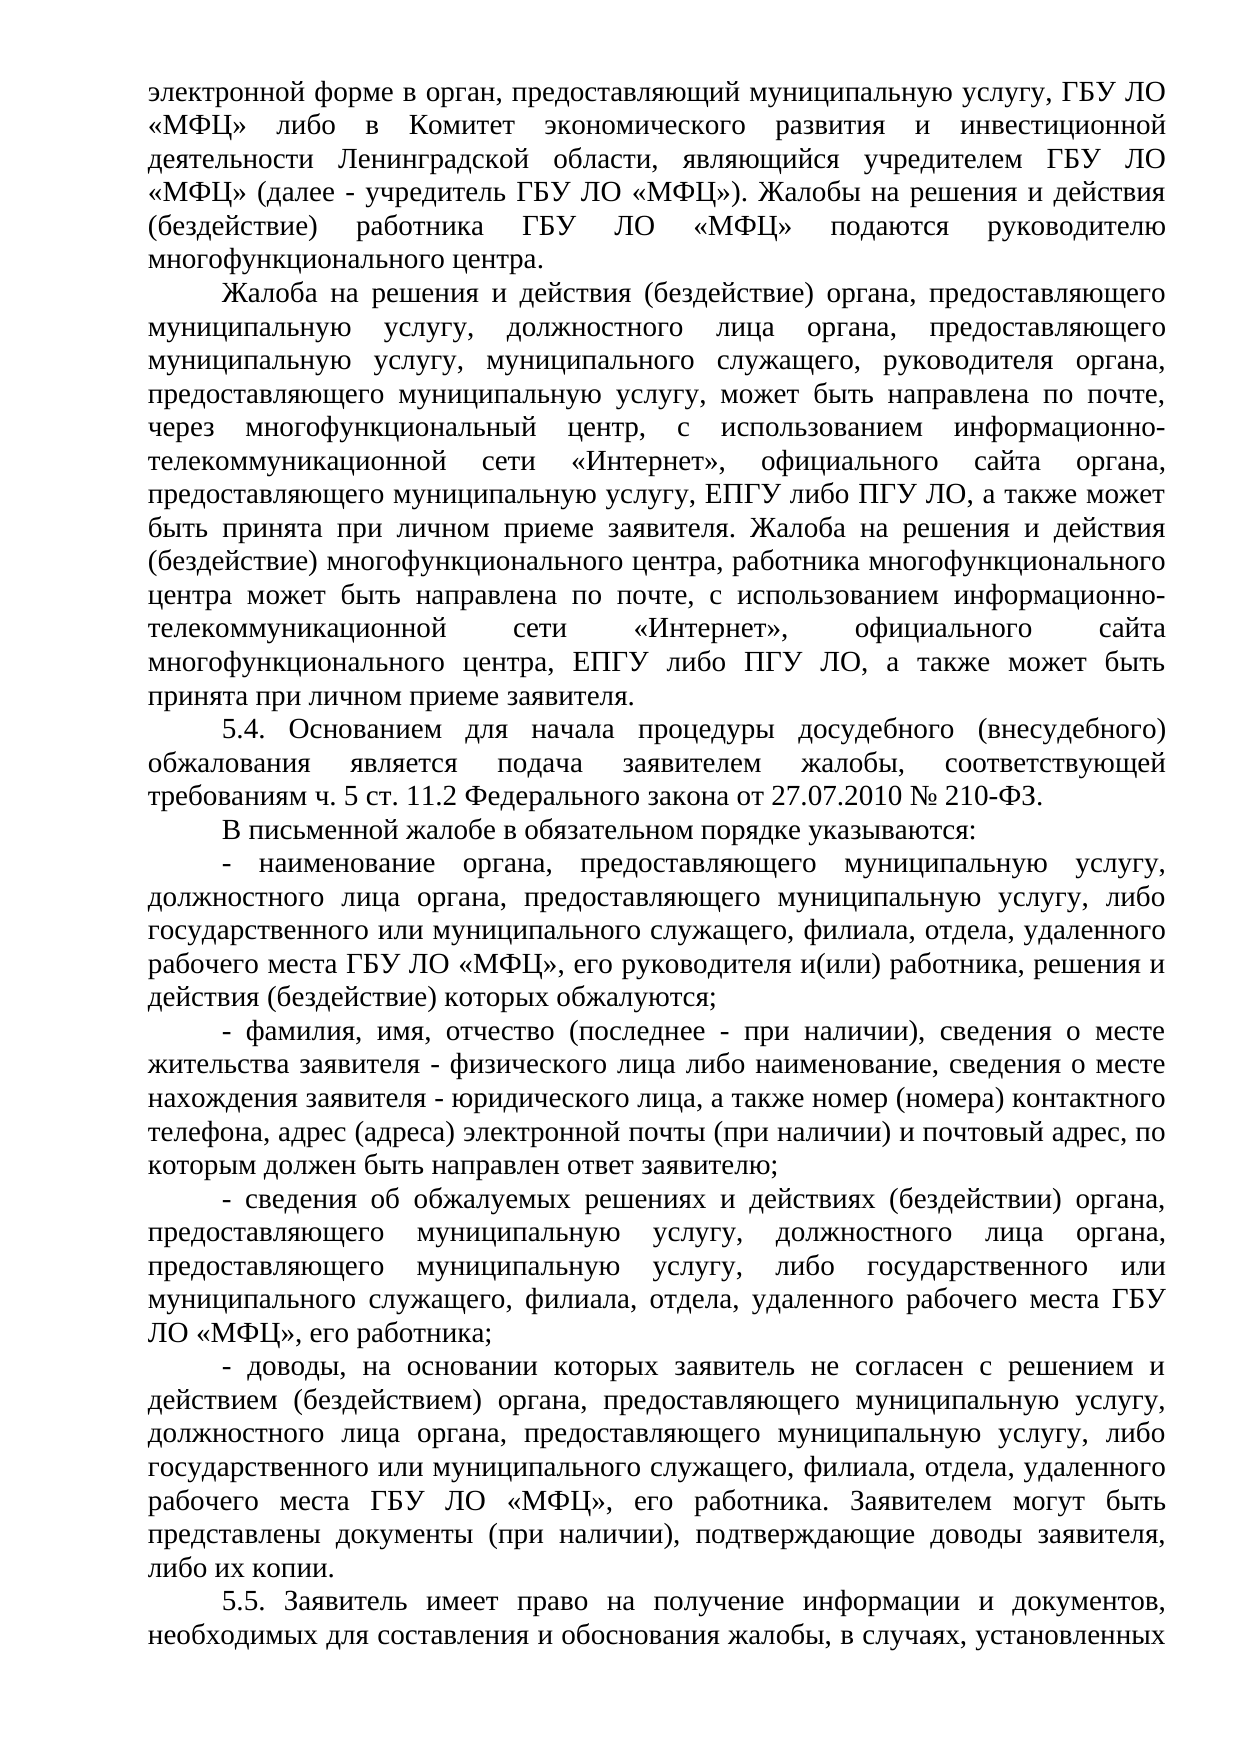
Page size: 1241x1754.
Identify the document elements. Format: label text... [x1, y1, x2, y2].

text - сведения об обжалуемых решениях и действиях (бездействии) органа, предоставляющего муниципальную услугу, должностного лица органа, предоставляющего муниципальную услугу, либо государственного или муниципального служащего, филиала, отдела, удаленного рабочего места ГБУ ЛО «МФЦ», его работника; [148, 1181, 1167, 1348]
text В письменной жалобе в обязательном порядке указываются: [148, 812, 1167, 845]
text - наименование органа, предоставляющего муниципальную услугу, должностного лица органа, предоставляющего муниципальную услугу, либо государственного или муниципального служащего, филиала, отдела, удаленного рабочего места ГБУ ЛО «МФЦ», его руководителя и(или) работника, решения и действия (бездействие) которых обжалуются; [148, 845, 1167, 1013]
text Жалоба на решения и действия (бездействие) органа, предоставляющего муниципальную услугу, должностного лица органа, предоставляющего муниципальную услугу, муниципального служащего, руководителя органа, предоставляющего муниципальную услугу, может быть направлена по почте, через многофункциональный центр, с использованием информационно-телекоммуникационной сети «Интернет», официального сайта органа, предоставляющего муниципальную услугу, ЕПГУ либо ПГУ ЛО, а также может быть принята при личном приеме заявителя. Жалоба на решения и действия (бездействие) многофункционального центра, работника многофункционального центра может быть направлена по почте, с использованием информационно-телекоммуникационной сети «Интернет», официального сайта многофункционального центра, ЕПГУ либо ПГУ ЛО, а также может быть принята при личном приеме заявителя. [148, 275, 1167, 711]
text - фамилия, имя, отчество (последнее - при наличии), сведения о месте жительства заявителя - физического лица либо наименование, сведения о месте нахождения заявителя - юридического лица, а также номер (номера) контактного телефона, адрес (адреса) электронной почты (при наличии) и почтовый адрес, по которым должен быть направлен ответ заявителю; [148, 1013, 1167, 1181]
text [148, 1583, 1167, 1650]
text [148, 74, 1167, 275]
text 5.4. Основанием для начала процедуры досудебного (внесудебного) обжалования является подача заявителем жалобы, соответствующей требованиям ч. 5 ст. 11.2 Федерального закона от 27.07.2010 № 210-ФЗ. [148, 711, 1167, 812]
text - доводы, на основании которых заявитель не согласен с решением и действием (бездействием) органа, предоставляющего муниципальную услугу, должностного лица органа, предоставляющего муниципальную услугу, либо государственного или муниципального служащего, филиала, отдела, удаленного рабочего места ГБУ ЛО «МФЦ», его работника. Заявителем могут быть представлены документы (при наличии), подтверждающие доводы заявителя, либо их копии. [148, 1348, 1167, 1583]
